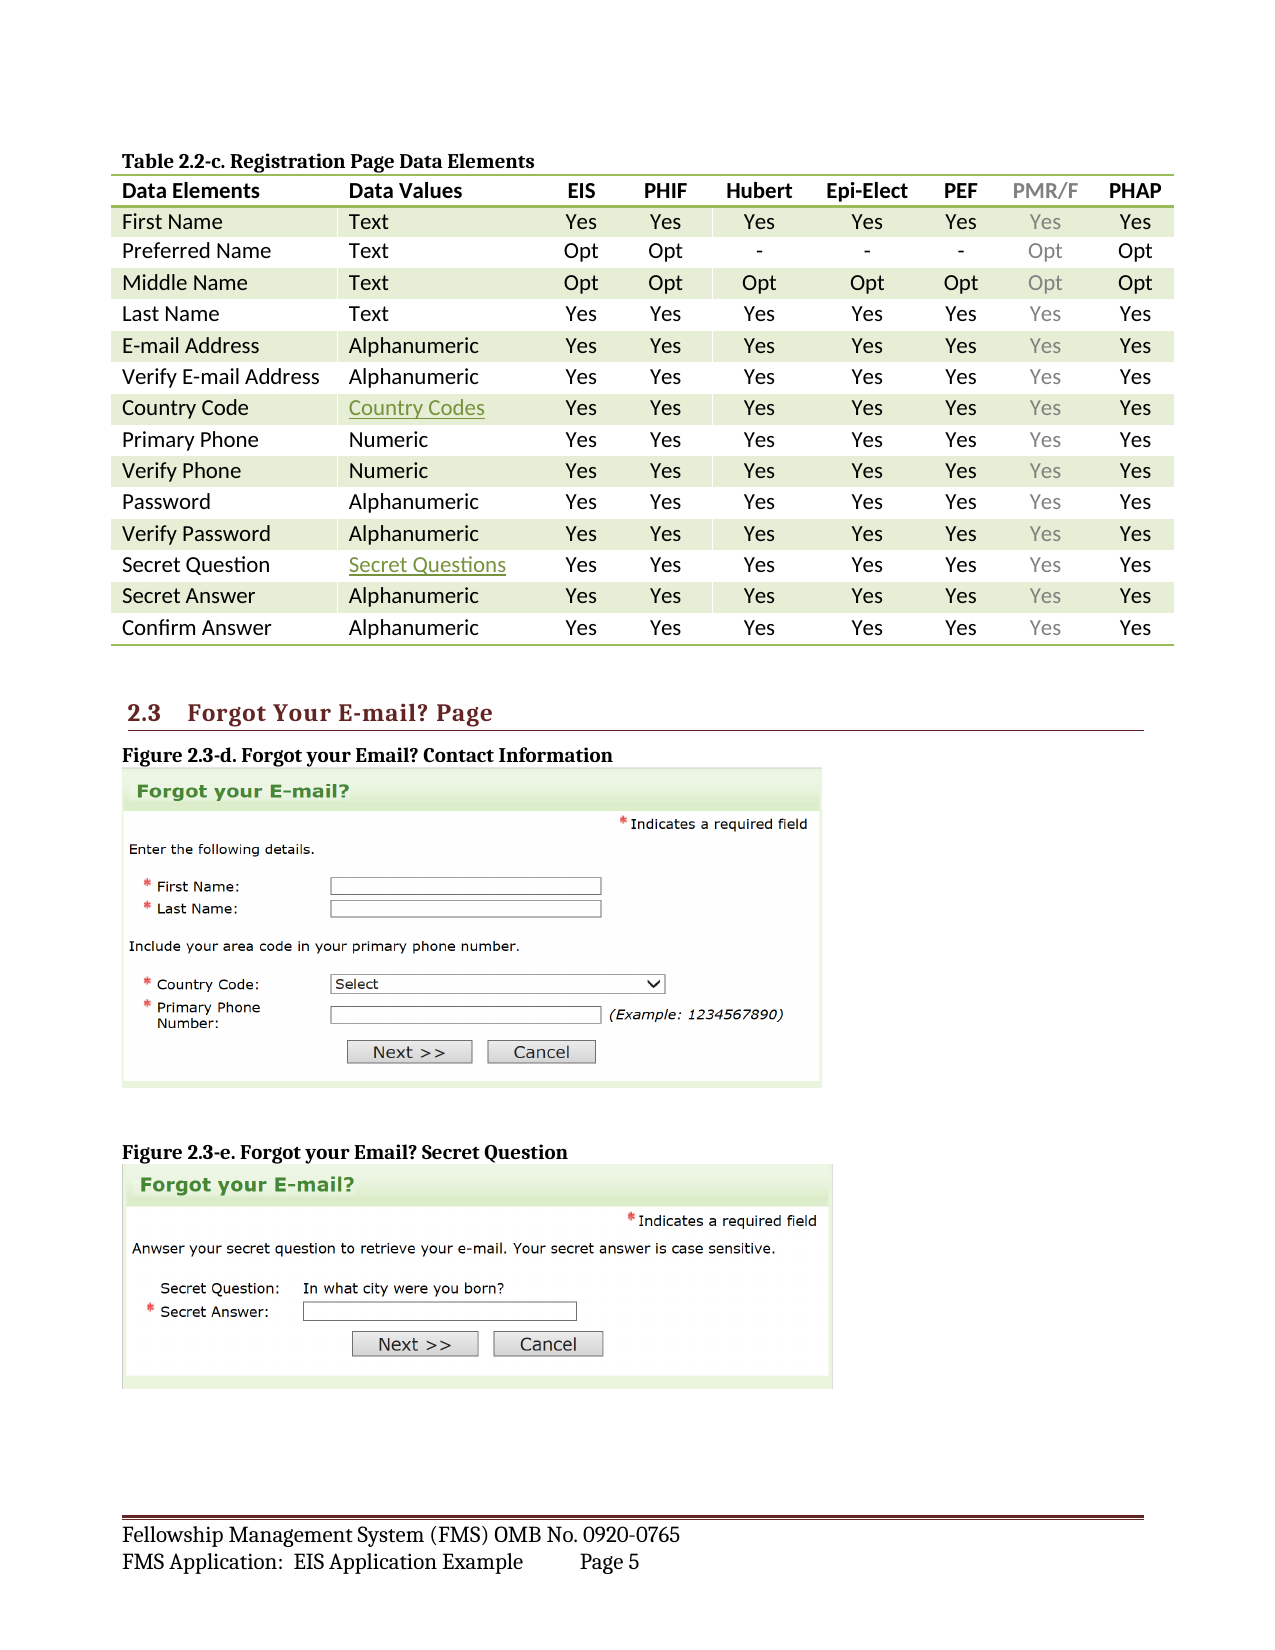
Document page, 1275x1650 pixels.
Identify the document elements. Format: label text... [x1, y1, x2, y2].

table_cell Yes [806, 550, 928, 582]
table_cell Yes [928, 550, 994, 582]
table_cell Yes [994, 299, 1097, 331]
table_cell Yes [544, 425, 619, 456]
table_cell Yes [619, 613, 712, 644]
table_cell Alphanumeric [338, 488, 544, 519]
table_cell Yes [994, 582, 1097, 613]
table_cell Yes [806, 519, 928, 550]
table_cell Yes [619, 488, 712, 519]
table_header Epi-Elect [806, 176, 928, 205]
table_cell Yes [544, 519, 619, 550]
table_cell First Name [111, 208, 337, 237]
table_cell Yes [994, 488, 1097, 519]
table_cell Middle Name [111, 268, 337, 299]
table_cell Alphanumeric [338, 362, 544, 393]
table_cell Yes [806, 456, 928, 487]
table_cell Yes [1097, 208, 1174, 237]
table_cell Numeric [338, 456, 544, 487]
table_cell Country Code [111, 394, 337, 425]
table_cell Yes [619, 550, 712, 582]
table_cell Yes [713, 208, 806, 237]
table_cell Yes [928, 331, 994, 362]
table_cell Yes [994, 425, 1097, 456]
table_cell Yes [713, 613, 806, 644]
table_cell Yes [806, 299, 928, 331]
table_cell Numeric [338, 425, 544, 456]
table_header PHIF [619, 176, 712, 205]
table_cell - [806, 237, 928, 268]
table_cell Yes [994, 456, 1097, 487]
table_cell Yes [1097, 456, 1174, 487]
table_cell Opt [713, 268, 806, 299]
table_header Data Elements [111, 176, 337, 205]
table_cell Yes [1097, 582, 1174, 613]
table_cell Yes [713, 582, 806, 613]
table_cell E-mail Address [111, 331, 337, 362]
table_cell Yes [994, 362, 1097, 393]
table_cell Yes [1097, 425, 1174, 456]
table_cell Yes [806, 425, 928, 456]
table_cell Yes [928, 519, 994, 550]
text Table 2.2-a. Registration Page Data Elements [122, 150, 1144, 174]
table_cell Yes [544, 550, 619, 582]
table_cell Yes [928, 208, 994, 237]
table_cell Yes [619, 331, 712, 362]
table_cell Verify Password [111, 519, 337, 550]
table_cell Opt [928, 268, 994, 299]
table_cell Yes [619, 456, 712, 487]
table_cell Yes [544, 394, 619, 425]
table_cell Yes [994, 613, 1097, 644]
table_cell Yes [619, 394, 712, 425]
table_header PEF [928, 176, 994, 205]
table_cell Yes [1097, 613, 1174, 644]
table_cell Secret Questions [338, 550, 544, 582]
table_cell - [928, 237, 994, 268]
table_cell Preferred Name [111, 237, 337, 268]
table_cell Yes [1097, 331, 1174, 362]
table_cell Yes [928, 425, 994, 456]
text Figure 2.3-b. Forgot your Email? Secret Question [122, 1141, 1144, 1164]
table_cell Opt [994, 268, 1097, 299]
table_cell Yes [619, 362, 712, 393]
table_header Hubert [713, 176, 806, 205]
table_cell Yes [713, 362, 806, 393]
table_cell Yes [806, 394, 928, 425]
table_cell Text [338, 208, 544, 237]
table_cell Yes [544, 456, 619, 487]
table_cell Alphanumeric [338, 331, 544, 362]
table_cell Yes [544, 488, 619, 519]
table_cell Yes [544, 299, 619, 331]
table_header EIS [544, 176, 619, 205]
table_cell Yes [619, 519, 712, 550]
subtitle Forgot Your E-mail? Page [127, 699, 1144, 731]
table_cell Confirm Answer [111, 613, 337, 644]
table_cell Yes [619, 425, 712, 456]
table_cell Opt [1097, 268, 1174, 299]
table_cell Opt [544, 237, 619, 268]
table_cell Yes [713, 394, 806, 425]
table_cell Yes [619, 582, 712, 613]
table_cell Yes [713, 425, 806, 456]
table_cell Yes [544, 331, 619, 362]
table_cell Yes [994, 394, 1097, 425]
table_cell Yes [713, 331, 806, 362]
table_cell Yes [1097, 362, 1174, 393]
table_cell Yes [806, 331, 928, 362]
table_cell Yes [713, 456, 806, 487]
table_cell Opt [806, 268, 928, 299]
table_cell Primary Phone [111, 425, 337, 456]
table_cell Yes [1097, 550, 1174, 582]
table_cell Yes [1097, 488, 1174, 519]
table_cell Yes [1097, 394, 1174, 425]
table_cell Opt [994, 237, 1097, 268]
table_cell Yes [713, 550, 806, 582]
table_cell Opt [1097, 237, 1174, 268]
table_cell Yes [619, 208, 712, 237]
table_cell Yes [806, 362, 928, 393]
table_cell Yes [928, 456, 994, 487]
table_cell Yes [994, 208, 1097, 237]
table_cell Country Codes [338, 394, 544, 425]
table_cell Yes [1097, 519, 1174, 550]
table_cell Yes [928, 613, 994, 644]
table_cell Text [338, 299, 544, 331]
table_header Data Values [338, 176, 544, 205]
table_cell Yes [806, 208, 928, 237]
table_cell Yes [619, 299, 712, 331]
table_cell Text [338, 237, 544, 268]
table_cell Secret Question [111, 550, 337, 582]
table_cell Yes [1097, 299, 1174, 331]
table_cell Text [338, 268, 544, 299]
table_cell Secret Answer [111, 582, 337, 613]
table_cell Yes [544, 582, 619, 613]
table_cell Yes [994, 550, 1097, 582]
table_cell Yes [928, 299, 994, 331]
table_cell Yes [713, 488, 806, 519]
table_cell Alphanumeric [338, 613, 544, 644]
table_cell Alphanumeric [338, 519, 544, 550]
table_cell Opt [544, 268, 619, 299]
table_cell Yes [713, 519, 806, 550]
table_cell Opt [619, 237, 712, 268]
table_cell Yes [713, 299, 806, 331]
table_cell Alphanumeric [338, 582, 544, 613]
table_header PHAP [1097, 176, 1174, 205]
table_cell Opt [619, 268, 712, 299]
table_cell Yes [544, 208, 619, 237]
table_cell Verify Phone [111, 456, 337, 487]
table_cell Yes [928, 362, 994, 393]
table_cell Yes [806, 488, 928, 519]
table_cell Yes [928, 582, 994, 613]
table_cell Last Name [111, 299, 337, 331]
table_cell Yes [928, 488, 994, 519]
table_cell Yes [994, 519, 1097, 550]
table_cell Password [111, 488, 337, 519]
table_cell Yes [806, 582, 928, 613]
table_cell Verify E-mail Address [111, 362, 337, 393]
table_cell Yes [544, 362, 619, 393]
table_cell - [713, 237, 806, 268]
table_cell Yes [806, 613, 928, 644]
text Figure 2.3-a. Forgot your Email? Contact Information [122, 743, 1144, 767]
table_cell Yes [928, 394, 994, 425]
table_cell Yes [994, 331, 1097, 362]
table_header PMR/F [994, 176, 1097, 205]
table_cell Yes [544, 613, 619, 644]
